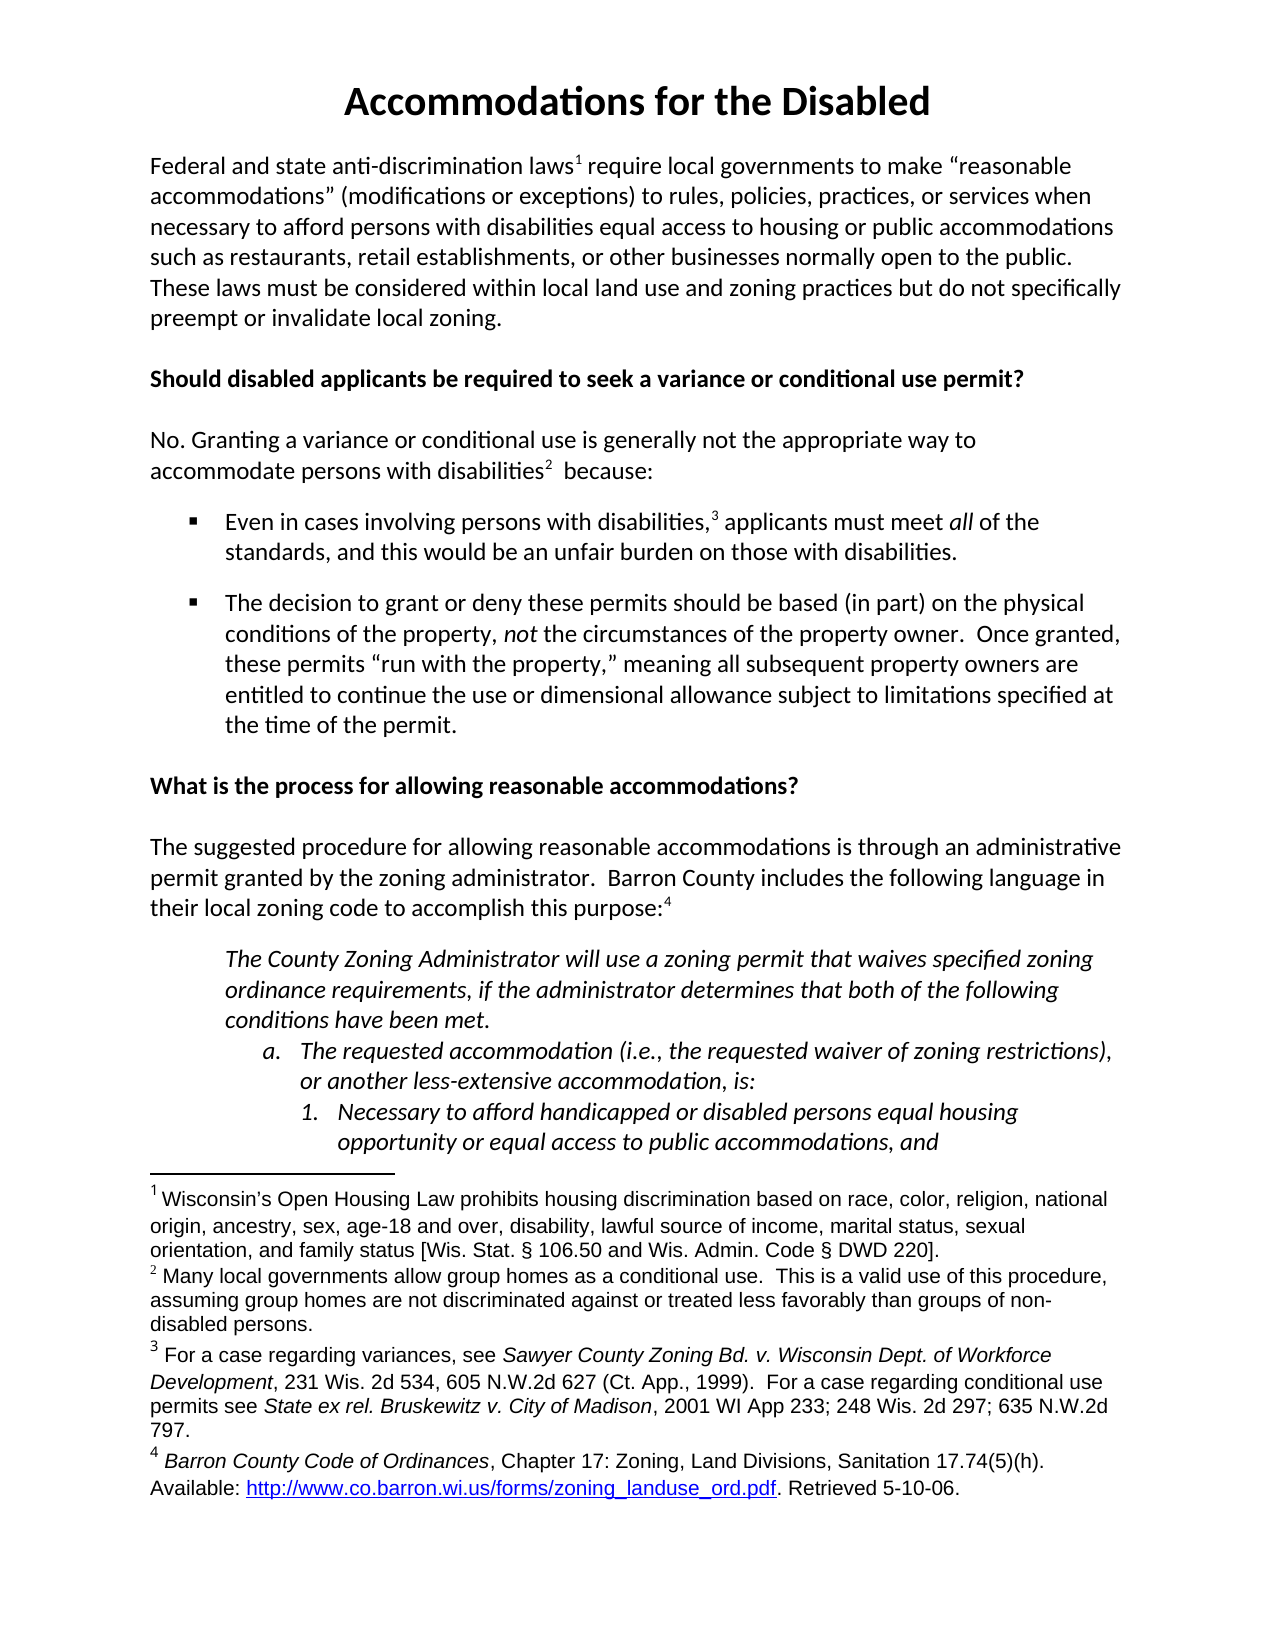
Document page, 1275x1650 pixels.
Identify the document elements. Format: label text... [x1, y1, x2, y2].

text No. Granting a variance or conditional use is generally not the appropriate way to accommodate persons with disabilities because: [150, 425, 1125, 486]
list Necessary to afford handicapped or disabled persons equal housing opportunity or equal access to public accommodations, and [300, 1096, 1125, 1157]
text What is the process for allowing reasonable accommodations? [150, 771, 1125, 801]
list The decision to grant or deny these permits should be based (in part) on the physical conditions of the property, not the circumstances of the property owner. Once granted, these permits “run with the property,” meaning all subsequent property owners are entitled to continue the use or dimensional allowance subject to limitations specified at the time of the permit. [187, 587, 1125, 740]
text Should disabled applicants be required to seek a variance or conditional use permit? [150, 364, 1125, 394]
list Even in cases involving persons with disabilities, applicants must meet all of the standards, and this would be an unfair burden on those with disabilities. [187, 506, 1125, 567]
list The requested accommodation (i.e., the requested waiver of zoning restrictions), or another less-extensive accommodation, is: [262, 1035, 1125, 1096]
text The Administrator will use a zoning permit that waives specified zoning ordinance requirements, if the administrator determines that both of the following conditions have been met. [225, 943, 1125, 1035]
text The suggested procedure for allowing reasonable accommodations is through an administrative permit granted by the zoning administrator. includes the following language in their local zoning code to accomplish this purpose: [150, 832, 1125, 923]
text Federal and state anti-discrimination laws require local governments to make “reasonable accommodations” (modifications or exceptions) to rules, policies, practices, or services when necessary to afford persons with disabilities equal access to housing or public accommodations such as restaurants, retail establishments, or other businesses normally open to the public. These laws must be considered within local land use and zoning practices but do not specifically preempt or invalidate local zoning. [150, 150, 1125, 333]
